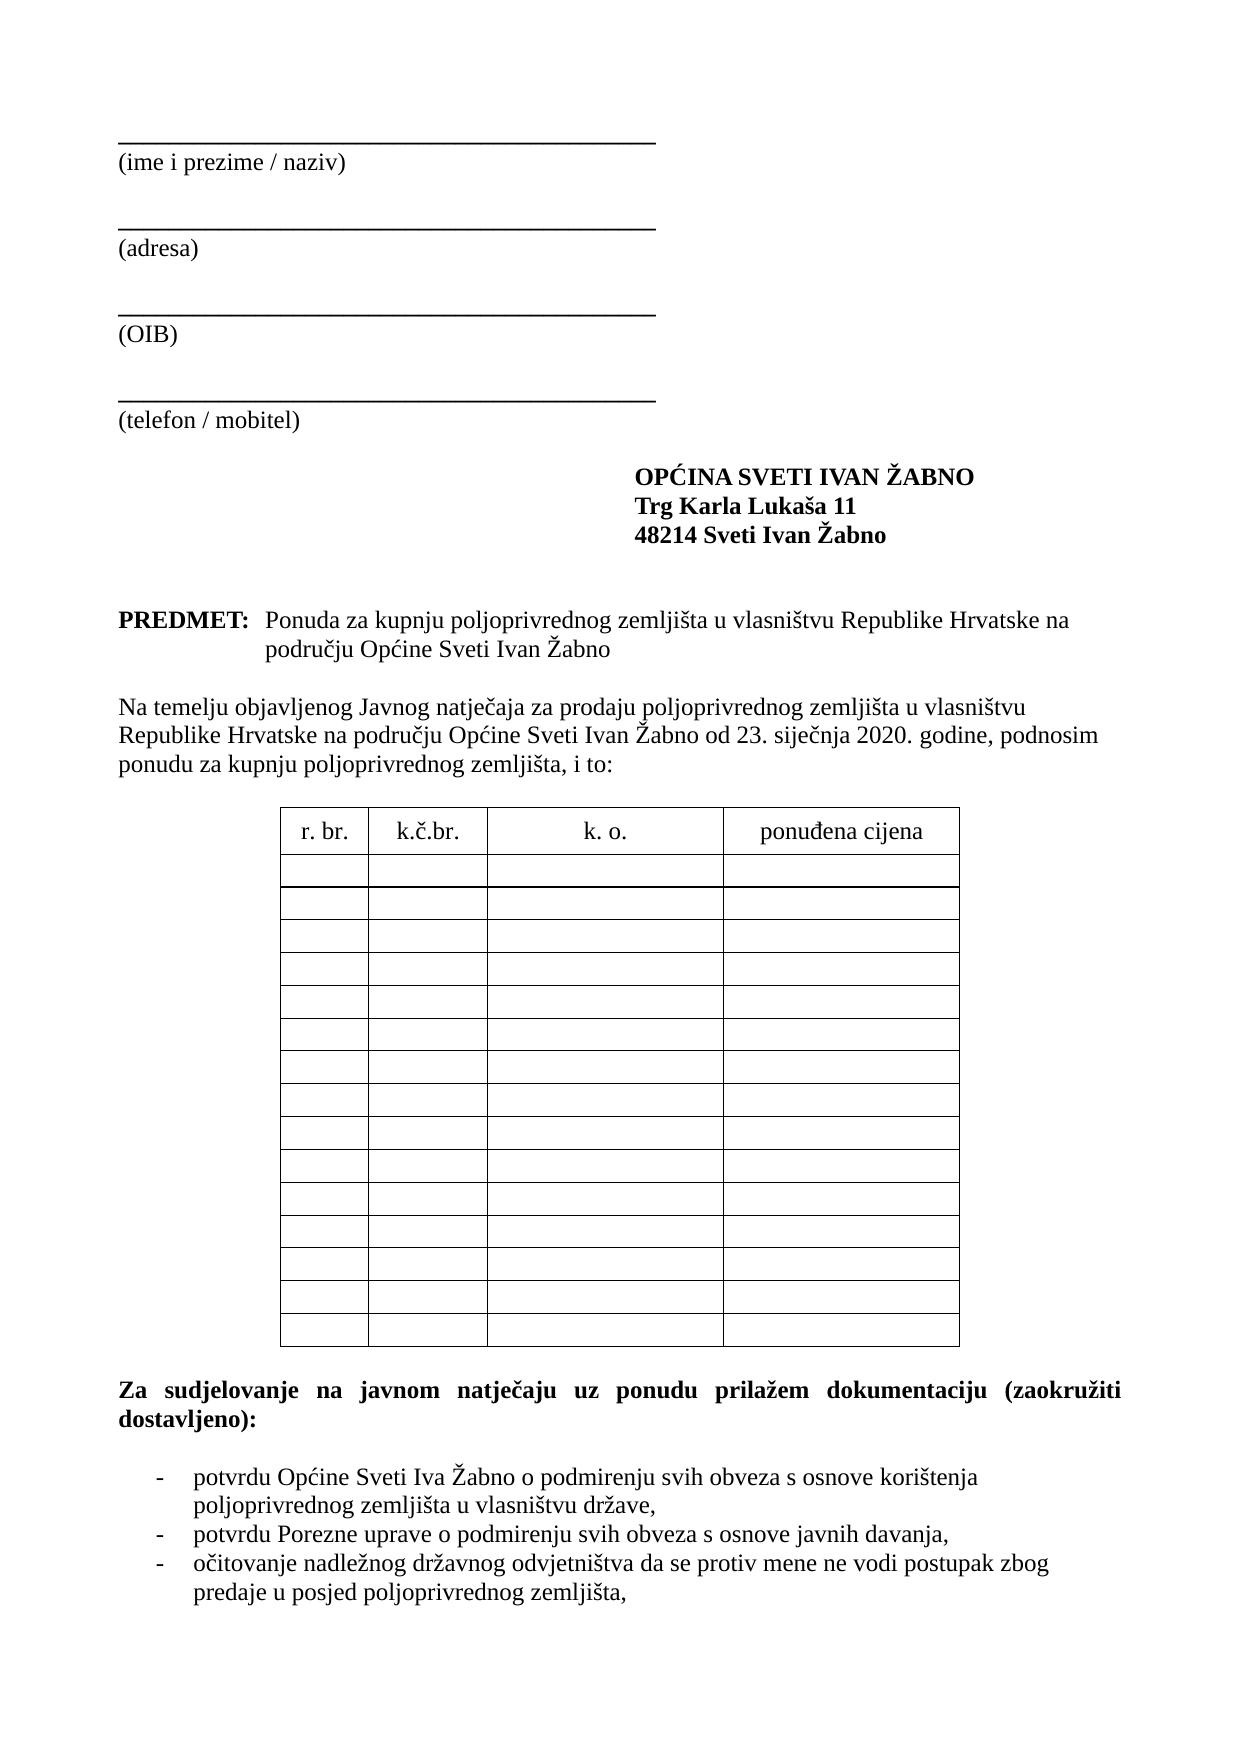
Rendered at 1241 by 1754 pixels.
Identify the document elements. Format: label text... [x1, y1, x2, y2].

table_cell [369, 888, 487, 919]
text ___________________________________________ [118, 118, 1122, 147]
table_cell [724, 1281, 959, 1313]
list potvrdu Porezne uprave o podmirenju svih obveza s osnove javnih davanja, [156, 1519, 1122, 1548]
table_header r. br. [281, 808, 368, 853]
table_cell [724, 1183, 959, 1214]
table_cell [488, 1314, 723, 1346]
table_cell [281, 1183, 368, 1214]
table_cell [281, 953, 368, 985]
table_cell [724, 1051, 959, 1083]
table_cell [369, 1019, 487, 1050]
text PREDMET: Ponuda za kupnju poljoprivrednog zemljišta u vlasništvu Republike Hrvatske na području Općine Sveti Ivan Žabno [118, 605, 1122, 663]
table_cell [369, 1183, 487, 1214]
text (adresa) [118, 233, 1122, 262]
table_cell [369, 855, 487, 886]
table_cell [724, 1117, 959, 1149]
table_cell [488, 953, 723, 985]
table_cell [281, 1216, 368, 1247]
table_header k. o. [488, 808, 723, 853]
table_cell [369, 1084, 487, 1116]
table_cell [369, 1314, 487, 1346]
text OPĆINA SVETI IVAN ŽABNO [568, 462, 1122, 491]
table_cell [369, 920, 487, 952]
table_cell [281, 1084, 368, 1116]
text Trg Karla Lukaša 11 [568, 491, 1122, 520]
table_cell [488, 986, 723, 1018]
table_cell [281, 986, 368, 1018]
text 48214 Sveti Ivan Žabno [568, 520, 1122, 549]
table_cell [369, 1216, 487, 1247]
table_cell [724, 953, 959, 985]
table_cell [724, 1150, 959, 1182]
table_cell [281, 1248, 368, 1280]
table_cell [724, 1314, 959, 1346]
table_cell [724, 1248, 959, 1280]
table_cell [488, 1019, 723, 1050]
table_cell [488, 1248, 723, 1280]
list očitovanje nadležnog državnog odvjetništva da se protiv mene ne vodi postupak zbog predaje u posjed poljoprivrednog zemljišta, [156, 1548, 1122, 1606]
table_cell [281, 1117, 368, 1149]
table_cell [281, 855, 368, 886]
table_cell [488, 855, 723, 886]
table_cell [724, 1216, 959, 1247]
table_cell [369, 1248, 487, 1280]
table_cell [488, 1216, 723, 1247]
table_cell [488, 888, 723, 919]
table_cell [281, 1281, 368, 1313]
text (ime i prezime / naziv) [118, 147, 1122, 176]
text (OIB) [118, 319, 1122, 348]
table_cell [281, 1019, 368, 1050]
table_cell [724, 1084, 959, 1116]
table_header k.č.br. [369, 808, 487, 853]
table_cell [724, 920, 959, 952]
table_cell [281, 1150, 368, 1182]
table_cell [488, 1183, 723, 1214]
text ___________________________________________ [118, 376, 1122, 405]
table_cell [369, 986, 487, 1018]
table_cell [369, 1051, 487, 1083]
table_cell [369, 953, 487, 985]
text Za sudjelovanje na javnom natječaju uz ponudu prilažem dokumentaciju (zaokružiti dostavljeno): [118, 1376, 1122, 1433]
table_cell [488, 1051, 723, 1083]
table_cell [488, 920, 723, 952]
text ___________________________________________ [118, 291, 1122, 319]
table_cell [724, 855, 959, 886]
table_header ponuđena cijena [724, 808, 959, 853]
table_cell [488, 1117, 723, 1149]
table_cell [488, 1150, 723, 1182]
table_cell [724, 888, 959, 919]
table_cell [488, 1084, 723, 1116]
table_cell [281, 920, 368, 952]
table_cell [369, 1150, 487, 1182]
table_cell [488, 1281, 723, 1313]
table_cell [369, 1117, 487, 1149]
table_cell [281, 888, 368, 919]
table_cell [724, 986, 959, 1018]
table_cell [724, 1019, 959, 1050]
text (telefon / mobitel) [118, 405, 1122, 434]
text ___________________________________________ [118, 204, 1122, 233]
table_cell [281, 1051, 368, 1083]
list potvrdu Općine Sveti Iva Žabno o podmirenju svih obveza s osnove korištenja poljoprivrednog zemljišta u vlasništvu države, [156, 1462, 1122, 1519]
table_cell [369, 1281, 487, 1313]
text Na temelju objavljenog Javnog natječaja za prodaju poljoprivrednog zemljišta u vlasništvu Republike Hrvatske na području Općine Sveti Ivan Žabno od 23. siječnja 2020. godine, podnosim ponudu za kupnju poljoprivrednog zemljišta, i to: [118, 692, 1122, 778]
table_cell [281, 1314, 368, 1346]
